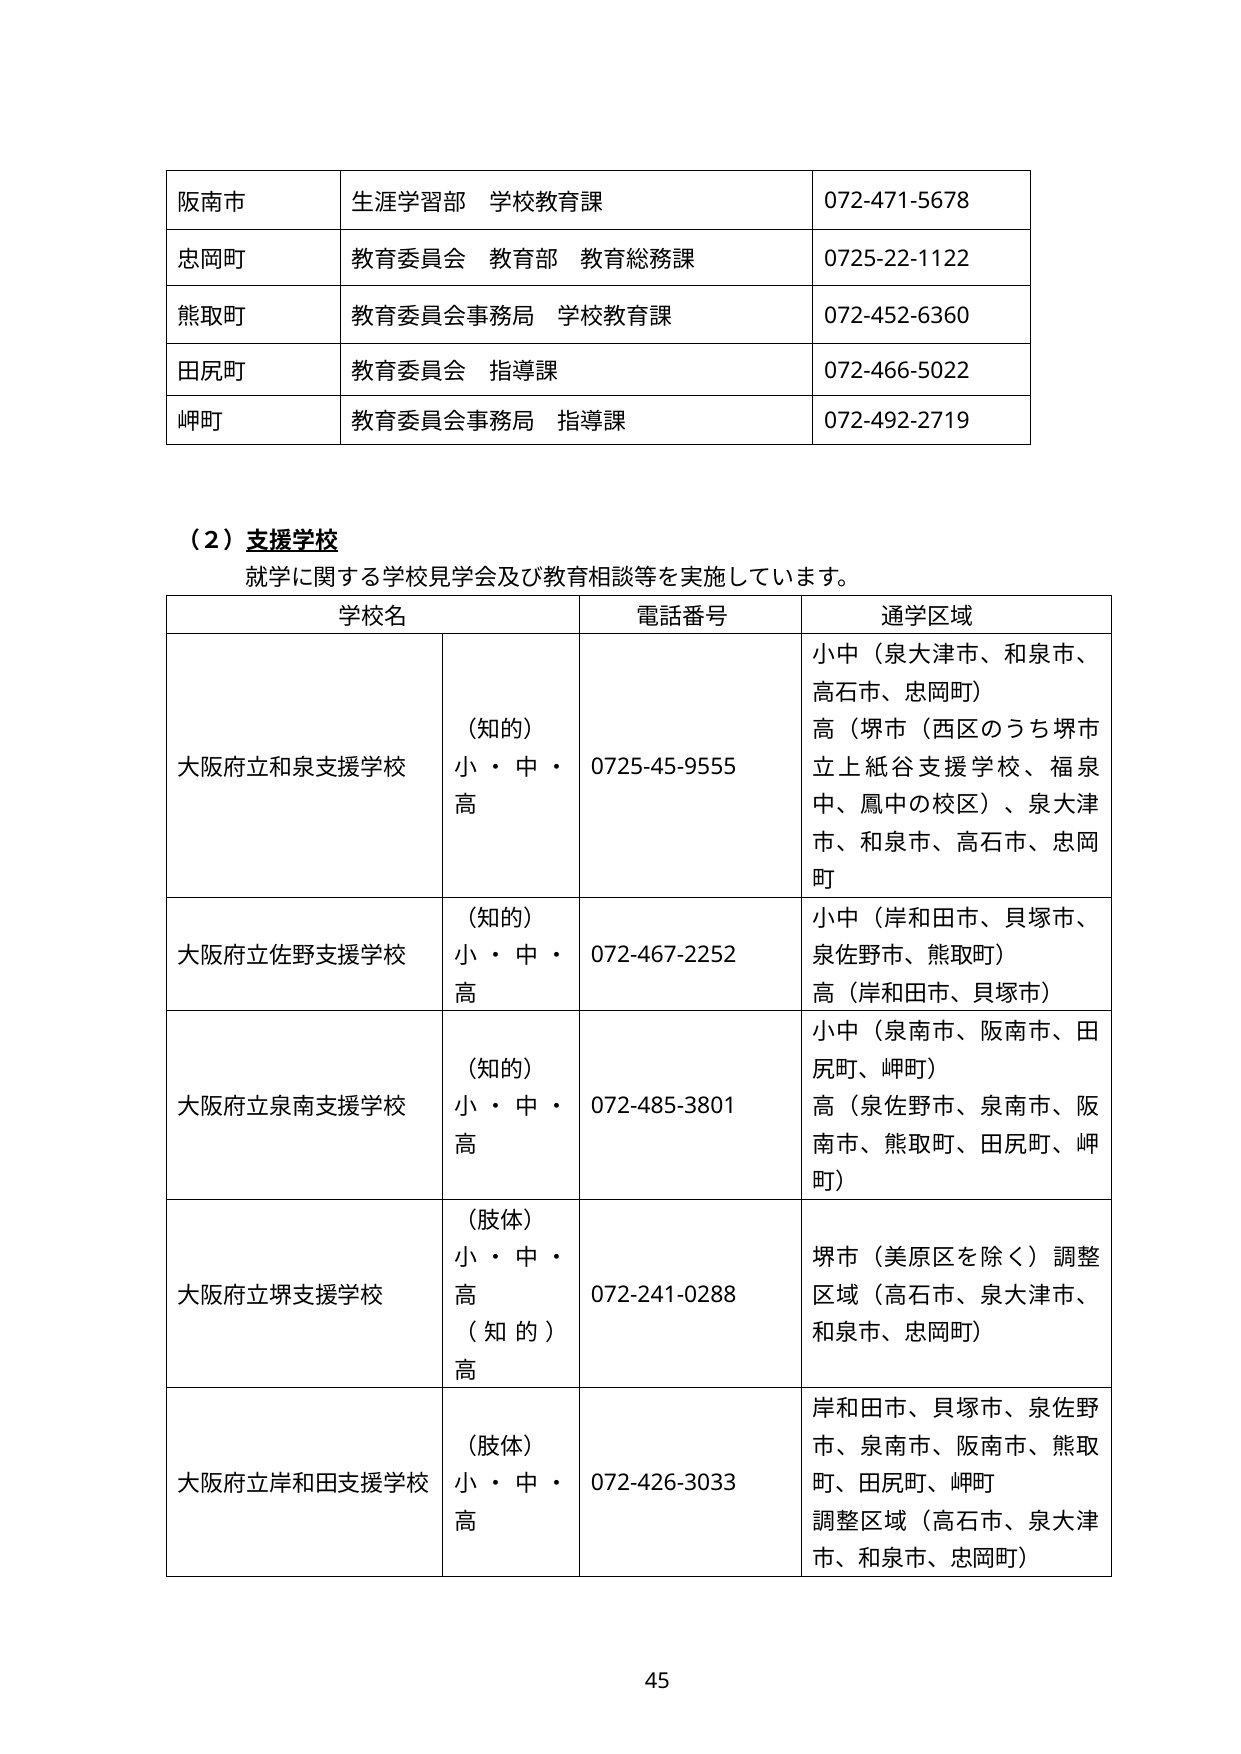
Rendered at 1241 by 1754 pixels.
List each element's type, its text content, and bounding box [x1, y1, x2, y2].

table_cell 教育委員会事務局 学校教育課 [341, 286, 812, 343]
table_cell （肢体） 小・中・高 [443, 1388, 579, 1576]
table_cell 忠岡町 [167, 230, 340, 285]
table_cell 教育委員会 教育部 教育総務課 [341, 230, 812, 285]
table_cell 教育委員会事務局 指導課 [341, 396, 812, 443]
table_cell 岸和田市、貝塚市、泉佐野市、泉南市、阪南市、熊取町、田尻町、岬町 調整区域（高石市、泉大津市、和泉市、忠岡町） [802, 1388, 1111, 1576]
table_cell 072-485-3801 [580, 1011, 801, 1199]
table_cell 熊取町 [167, 286, 340, 343]
table_cell 大阪府立佐野支援学校 [167, 898, 442, 1010]
table_cell 072-467-2252 [580, 898, 801, 1010]
table_cell 大阪府立岸和田支援学校 [167, 1388, 442, 1576]
table_cell （知的） 小・中・高 [443, 1011, 579, 1199]
table_cell 072-466-5022 [813, 344, 1030, 394]
table_cell 大阪府立泉南支援学校 [167, 1011, 442, 1199]
text （２）支援学校 [177, 519, 1137, 557]
table_cell 小中（泉南市、阪南市、田尻町、岬町） 高（泉佐野市、泉南市、阪南市、熊取町、田尻町、岬町） [802, 1011, 1111, 1199]
table_cell 教育委員会 指導課 [341, 344, 812, 394]
table_cell 0725-22-1122 [813, 230, 1030, 285]
table_header 学校名 [167, 596, 579, 633]
table_cell 072-241-0288 [580, 1200, 801, 1387]
table_cell 072-452-6360 [813, 286, 1030, 343]
table_cell 大阪府立和泉支援学校 [167, 634, 442, 897]
table_cell 072-471-5678 [813, 171, 1030, 229]
table_cell （肢体） 小・中・高 （知的）高 [443, 1200, 579, 1387]
table_cell （知的） 小・中・高 [443, 898, 579, 1010]
table_header 通学区域 [802, 596, 1111, 633]
table_cell 072-492-2719 [813, 396, 1030, 443]
table_header 電話番号 [580, 596, 801, 633]
table_cell 岬町 [167, 396, 340, 443]
table_cell 大阪府立堺支援学校 [167, 1200, 442, 1387]
table_cell 小中（岸和田市、貝塚市、泉佐野市、熊取町） 高（岸和田市、貝塚市） [802, 898, 1111, 1010]
text 就学に関する学校見学会及び教育相談等を実施しています。 [199, 557, 1137, 594]
table_cell 田尻町 [167, 344, 340, 394]
table_cell 小中（泉大津市、和泉市、高石市、忠岡町） 高（堺市（西区のうち堺市立上紙谷支援学校、福泉中、鳳中の校区）、泉大津市、和泉市、高石市、忠岡町 [802, 634, 1111, 897]
table_cell 堺市（美原区を除く）調整区域（高石市、泉大津市、和泉市、忠岡町） [802, 1200, 1111, 1387]
table_cell 072-426-3033 [580, 1388, 801, 1576]
table_cell 0725-45-9555 [580, 634, 801, 897]
table_cell 生涯学習部 学校教育課 [341, 171, 812, 229]
table_cell 阪南市 [167, 171, 340, 229]
table_cell （知的） 小・中・高 [443, 634, 579, 897]
